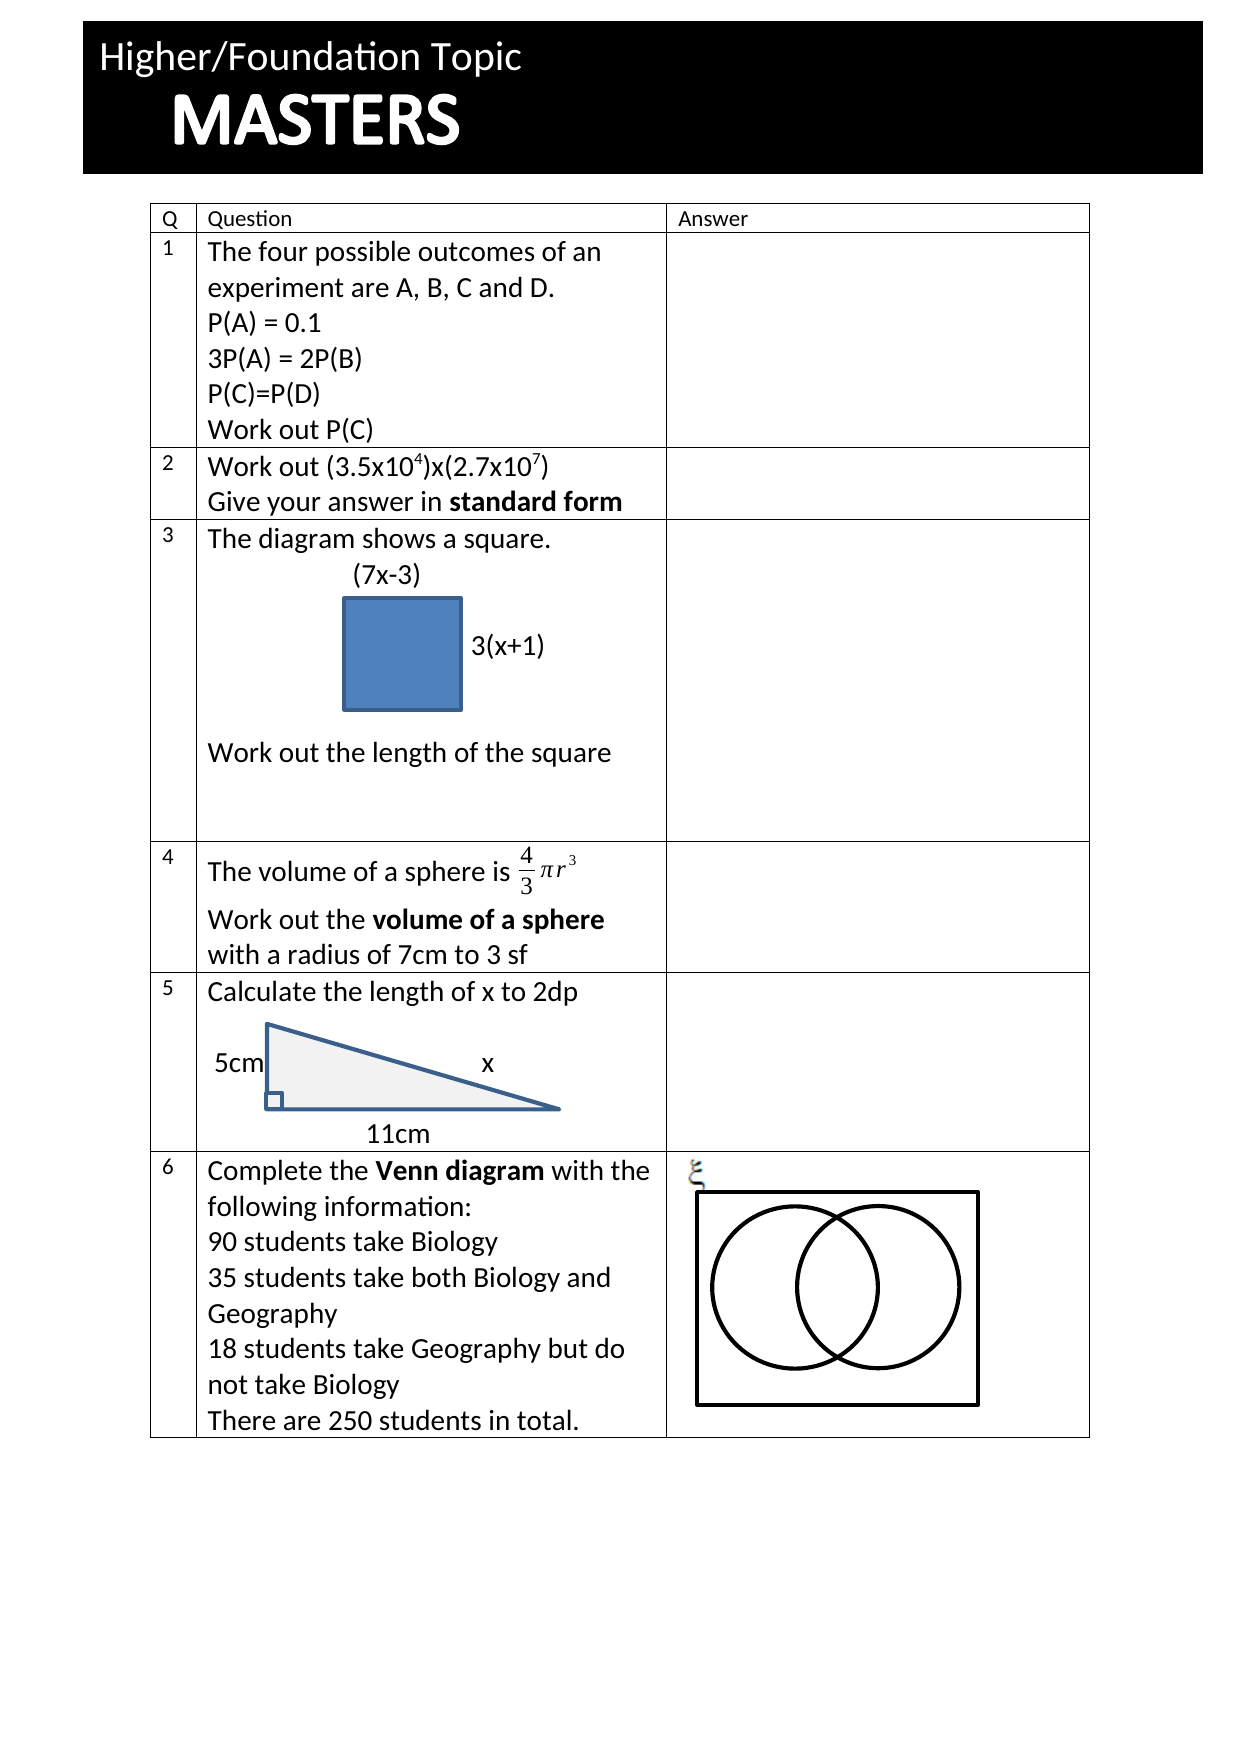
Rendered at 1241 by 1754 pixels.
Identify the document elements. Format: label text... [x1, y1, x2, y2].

table_cell 5 [151, 973, 196, 1151]
table_cell Work out (3.5x104)x(2.7x107) Give your answer in standard form [197, 448, 666, 519]
table_cell The diagram shows a square. (7x-3) 3(x+1) Work out the length of the square [197, 520, 666, 841]
table_cell 2 [151, 448, 196, 519]
table_cell 6 [151, 1152, 196, 1437]
table_cell [667, 973, 1089, 1151]
table_header Q [151, 204, 196, 232]
table_cell [667, 520, 1089, 841]
table_header Answer [667, 204, 1089, 232]
table_cell Calculate the length of x to 2dp 5cm x 11cm [197, 973, 666, 1151]
table_cell [667, 448, 1089, 519]
table_cell [667, 1152, 1089, 1437]
table_header Question [197, 204, 666, 232]
table_cell 4 [151, 842, 196, 972]
table_cell Complete the Venn diagram with the following information: 90 students take Biology 35 students take both Biology and Geography 18 students take Geography but do not take Biology There are 250 students in total. [197, 1152, 666, 1437]
table_cell [667, 842, 1089, 972]
table_cell 3 [151, 520, 196, 841]
table_cell The volume of a sphere is Work out the volume of a sphere with a radius of 7cm to 3 sf [197, 842, 666, 972]
table_cell The four possible outcomes of an experiment are A, B, C and D. P(A) = 0.1 3P(A) = 2P(B) P(C)=P(D) Work out P(C) [197, 233, 666, 447]
table_cell 1 [151, 233, 196, 447]
table_cell [667, 233, 1089, 447]
